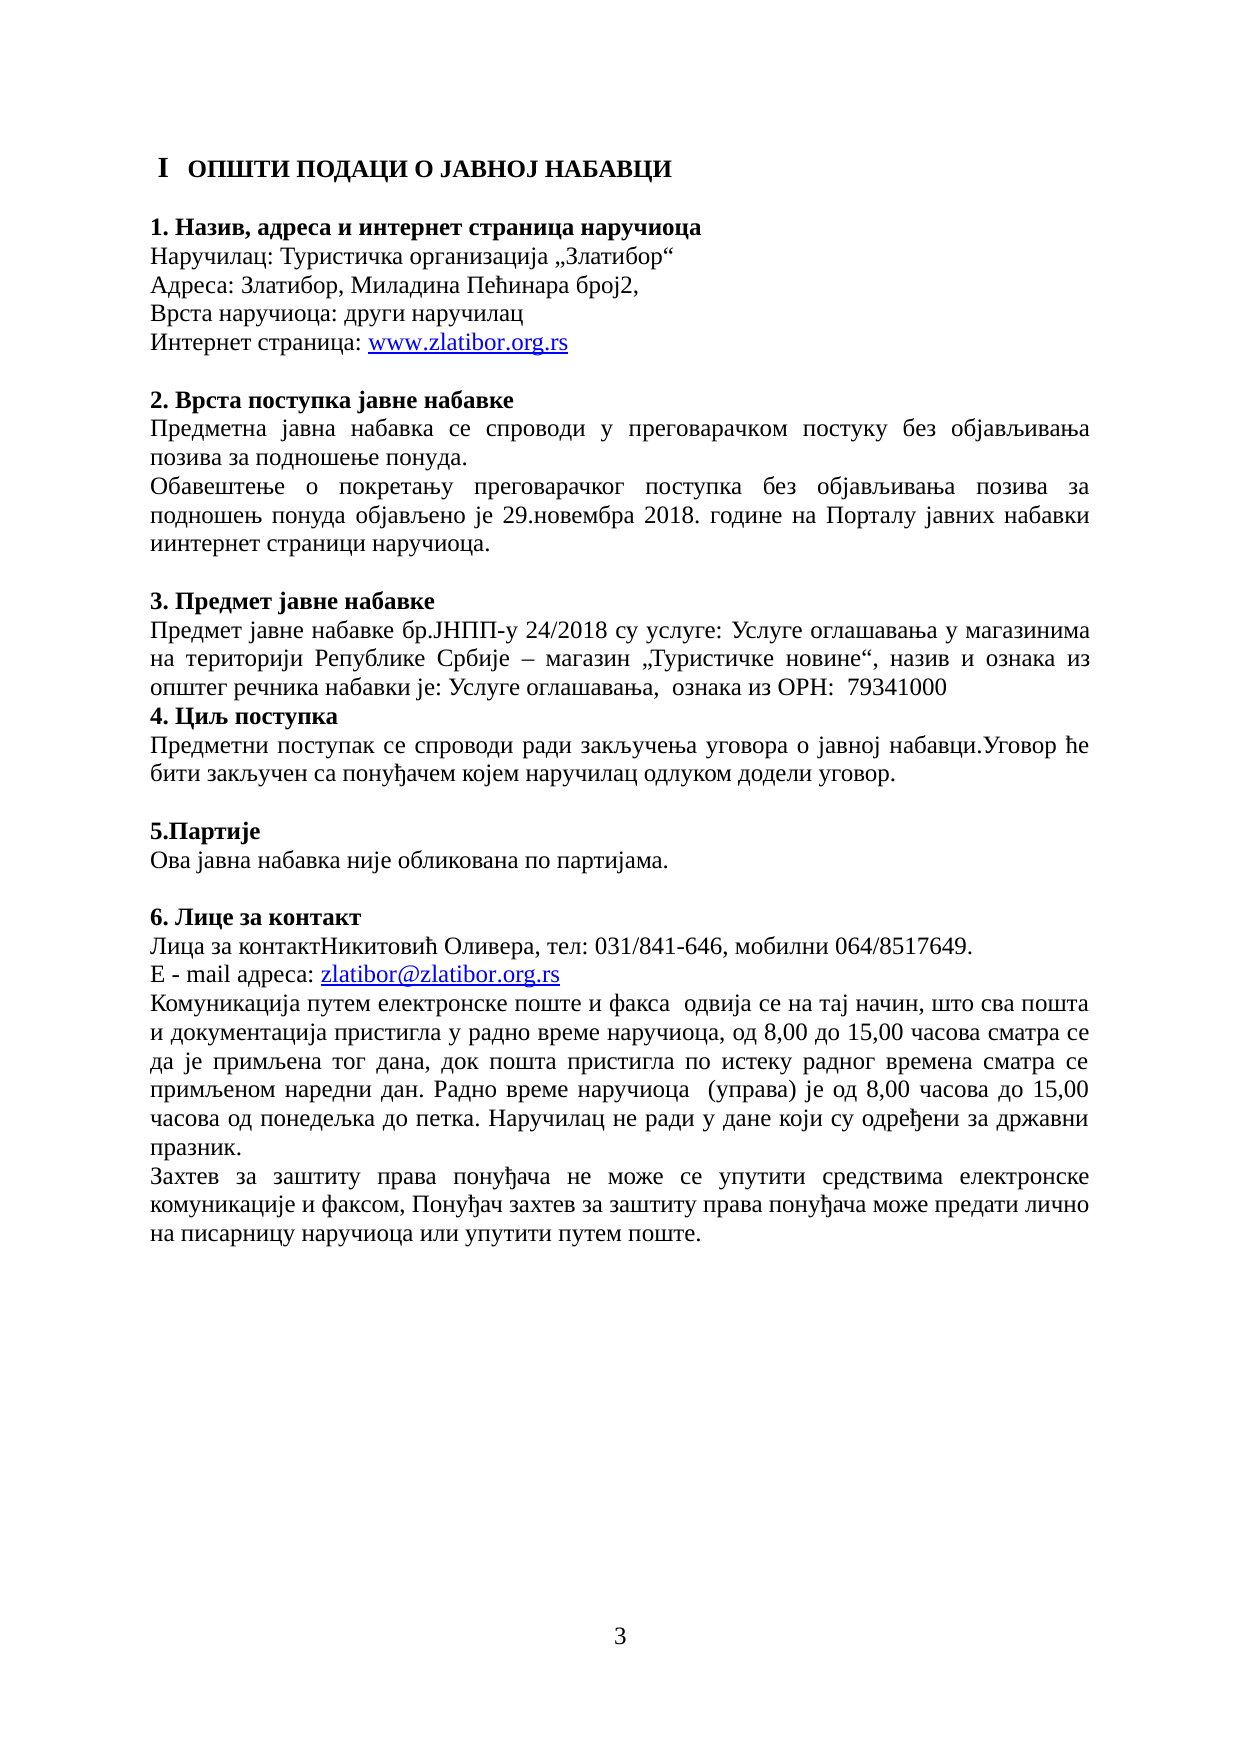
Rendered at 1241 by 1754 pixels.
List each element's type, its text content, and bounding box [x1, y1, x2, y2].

text 1. Назив, адреса и интернет страница наручиоца [150, 212, 1090, 241]
text Е - mail адреса: zlatibor@zlatibor.org.rs [150, 960, 1090, 988]
text 2. Врста поступка јавне набавке [150, 385, 1090, 413]
text Обавештење о покретању преговарачког поступка без објављивања позива за подношењ понуда објављено је 29.новембра 2018. године на Порталу јавних набавки иинтернет страници наручиоца. [150, 471, 1090, 557]
text 6. Лице за контакт [150, 902, 1090, 931]
text 5.Партије [150, 816, 1090, 845]
text Комуникација путем електронске поште и факса одвија се на тај начин, што сва пошта и документација пристигла у радно време наручиоца, од 8,00 до 15,00 часова сматра се да је примљена тог дана, док пошта пристигла по истеку радног времена сматра се примљеном наредни дан. Радно време наручиоца (управа) је од 8,00 часова до 15,00 часова од понедељка до петка. Наручилац не ради у дане који су одређени за државни празник. [150, 988, 1090, 1161]
text Предмет јавне набавке бр.ЈНПП-у 24/2018 су услуге: Услуге оглашавања у магазинима на територији Републике Србије – магазин „Туристичке новине“, назив и ознака из општег речника набавки је: Услуге оглашавања, ознака из ОРН: 79341000 [150, 615, 1090, 701]
text I ОПШТИ ПОДАЦИ О ЈАВНОЈ НАБАВЦИ [150, 150, 1090, 183]
text Адреса: Златибор, Миладина Пећинара број2, [150, 270, 846, 298]
text Захтев за заштиту права понуђача не може се упутити средствима електронске комуникације и факсом, Понуђач захтев за заштиту права понуђача може предати лично на писарницу наручиоца или упутити путем поште. [150, 1161, 1090, 1247]
text 3. Предмет јавне набавке [150, 586, 1090, 615]
text Предметна јавна набавка се спроводи у преговарачком постуку без објављивања позива за подношење понуда. [150, 413, 1090, 471]
text Интернет страница: www.zlatibor.org.rs [150, 327, 1090, 356]
text Наручилац: Туристичка организација „Златибор“ [150, 241, 846, 270]
text Ова јавна набавка није обликована по партијама. [150, 845, 1090, 873]
text 4. Циљ поступка [150, 701, 1090, 730]
text Предметни поступак се спроводи ради закључења уговора о јавној набавци.Уговор ће бити закључен са понуђачем којем наручилац одлуком додели уговор. [150, 730, 1090, 787]
text Лица за контактНикитовић Оливера, тел: 031/841-646, мобилни 064/8517649. [150, 931, 1090, 960]
text Врста наручиоца: други наручилац [150, 298, 846, 327]
